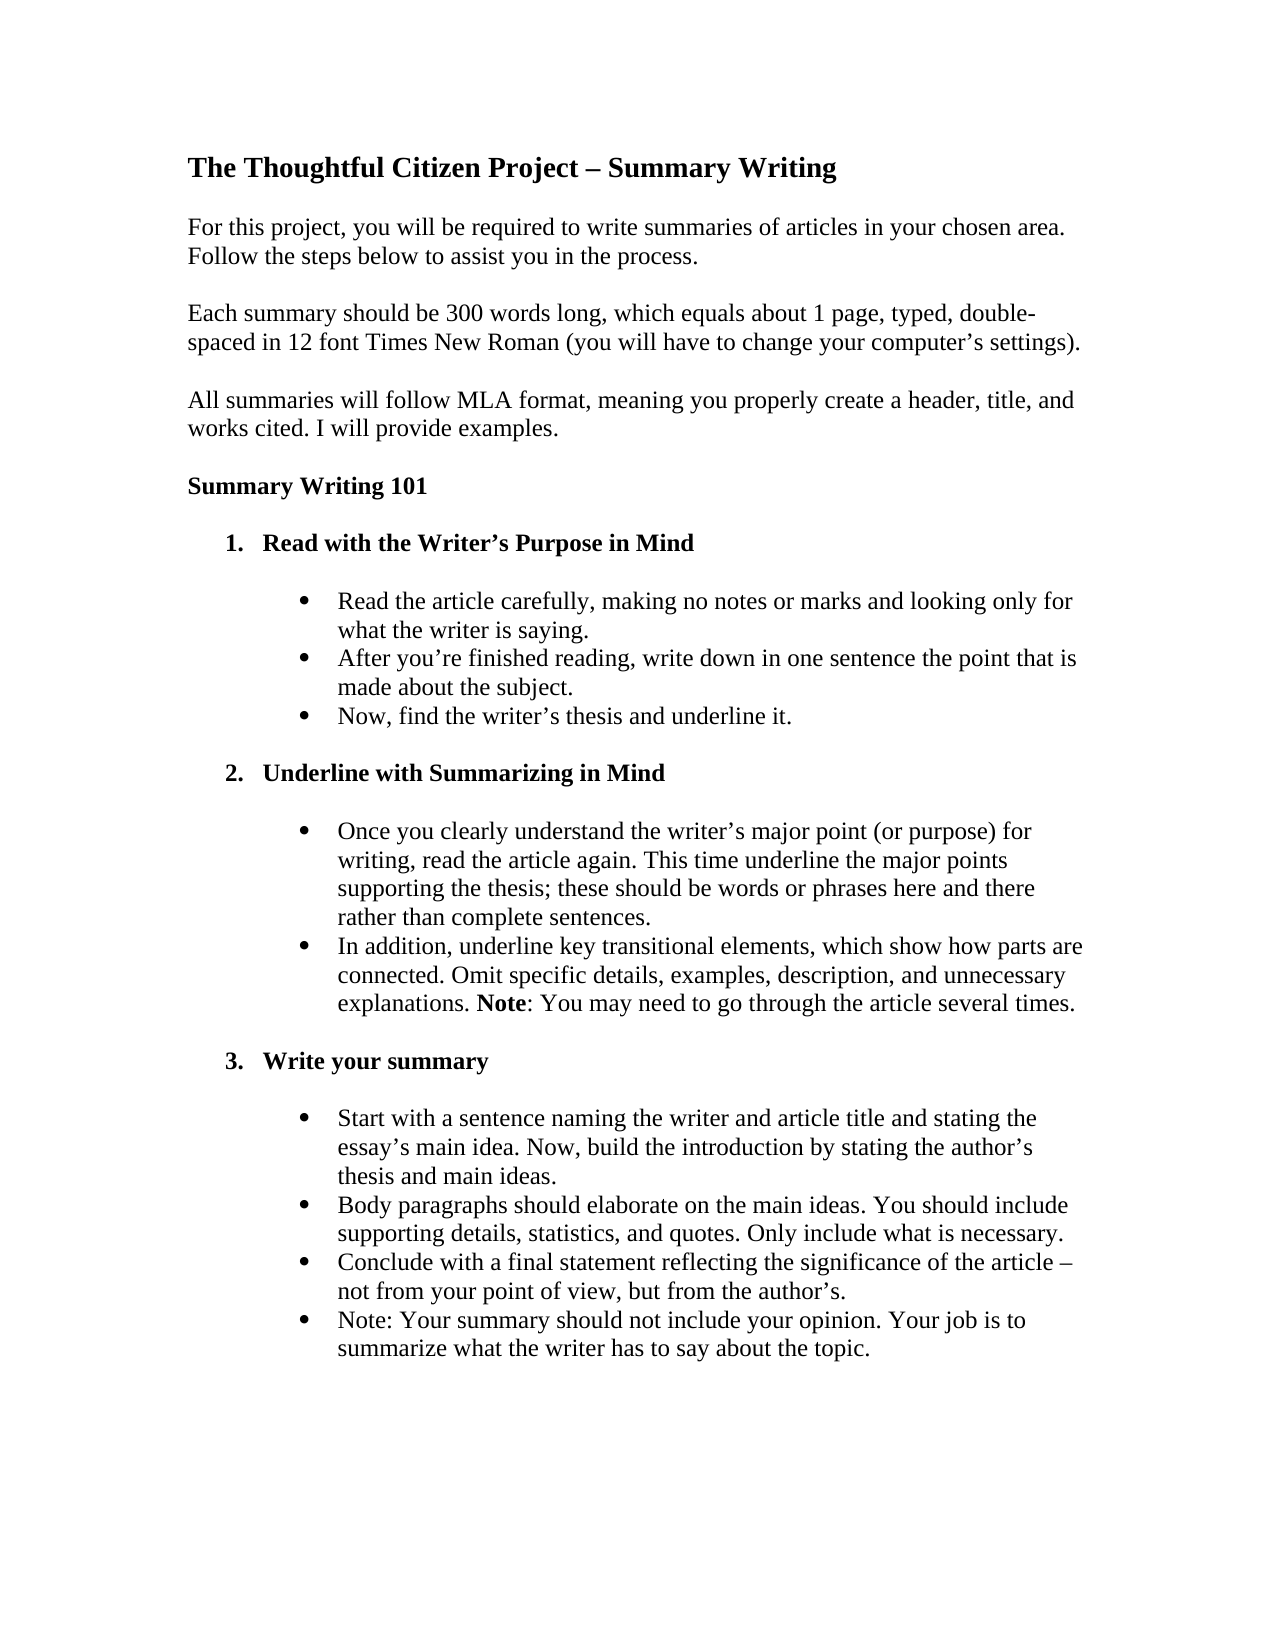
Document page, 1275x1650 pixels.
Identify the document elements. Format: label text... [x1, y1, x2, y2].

list Body paragraphs should elaborate on the main ideas. You should include supporting details, statistics, and quotes. Only include what is necessary. [300, 1190, 1087, 1247]
list Once you clearly understand the writer’s major point (or purpose) for writing, read the article again. This time underline the major points supporting the thesis; these should be words or phrases here and there rather than complete sentences. [300, 816, 1087, 931]
text Summary Writing 101 [187, 471, 1087, 500]
list Write your summary [225, 1046, 1087, 1075]
list In addition, underline key transitional elements, which show how parts are connected. Omit specific details, examples, description, and unnecessary explanations. Note: You may need to go through the article several times. [300, 931, 1087, 1017]
list Read with the Writer’s Purpose in Mind [225, 528, 1087, 557]
text Each summary should be 300 words long, which equals about 1 page, typed, double-spaced in 12 font Times New Roman (you will have to change your computer’s settings). [187, 298, 1087, 356]
list Conclude with a final statement reflecting the significance of the article – not from your point of view, but from the author’s. [300, 1247, 1087, 1305]
list Start with a sentence naming the writer and article title and stating the essay’s main idea. Now, build the introduction by stating the author’s thesis and main ideas. [300, 1103, 1087, 1190]
list Note: Your summary should not include your opinion. Your job is to summarize what the writer has to say about the topic. [300, 1305, 1087, 1362]
text For this project, you will be required to write summaries of articles in your chosen area. Follow the steps below to assist you in the process. [187, 212, 1087, 270]
text The Thoughtful Citizen Project – Summary Writing [187, 150, 1087, 183]
list Underline with Summarizing in Mind [225, 758, 1087, 787]
text All summaries will follow MLA format, meaning you properly create a header, title, and works cited. I will provide examples. [187, 385, 1087, 442]
list Now, find the writer’s thesis and underline it. [300, 701, 1087, 730]
list Read the article carefully, making no notes or marks and looking only for what the writer is saying. [300, 586, 1087, 643]
list After you’re finished reading, write down in one sentence the point that is made about the subject. [300, 643, 1087, 701]
